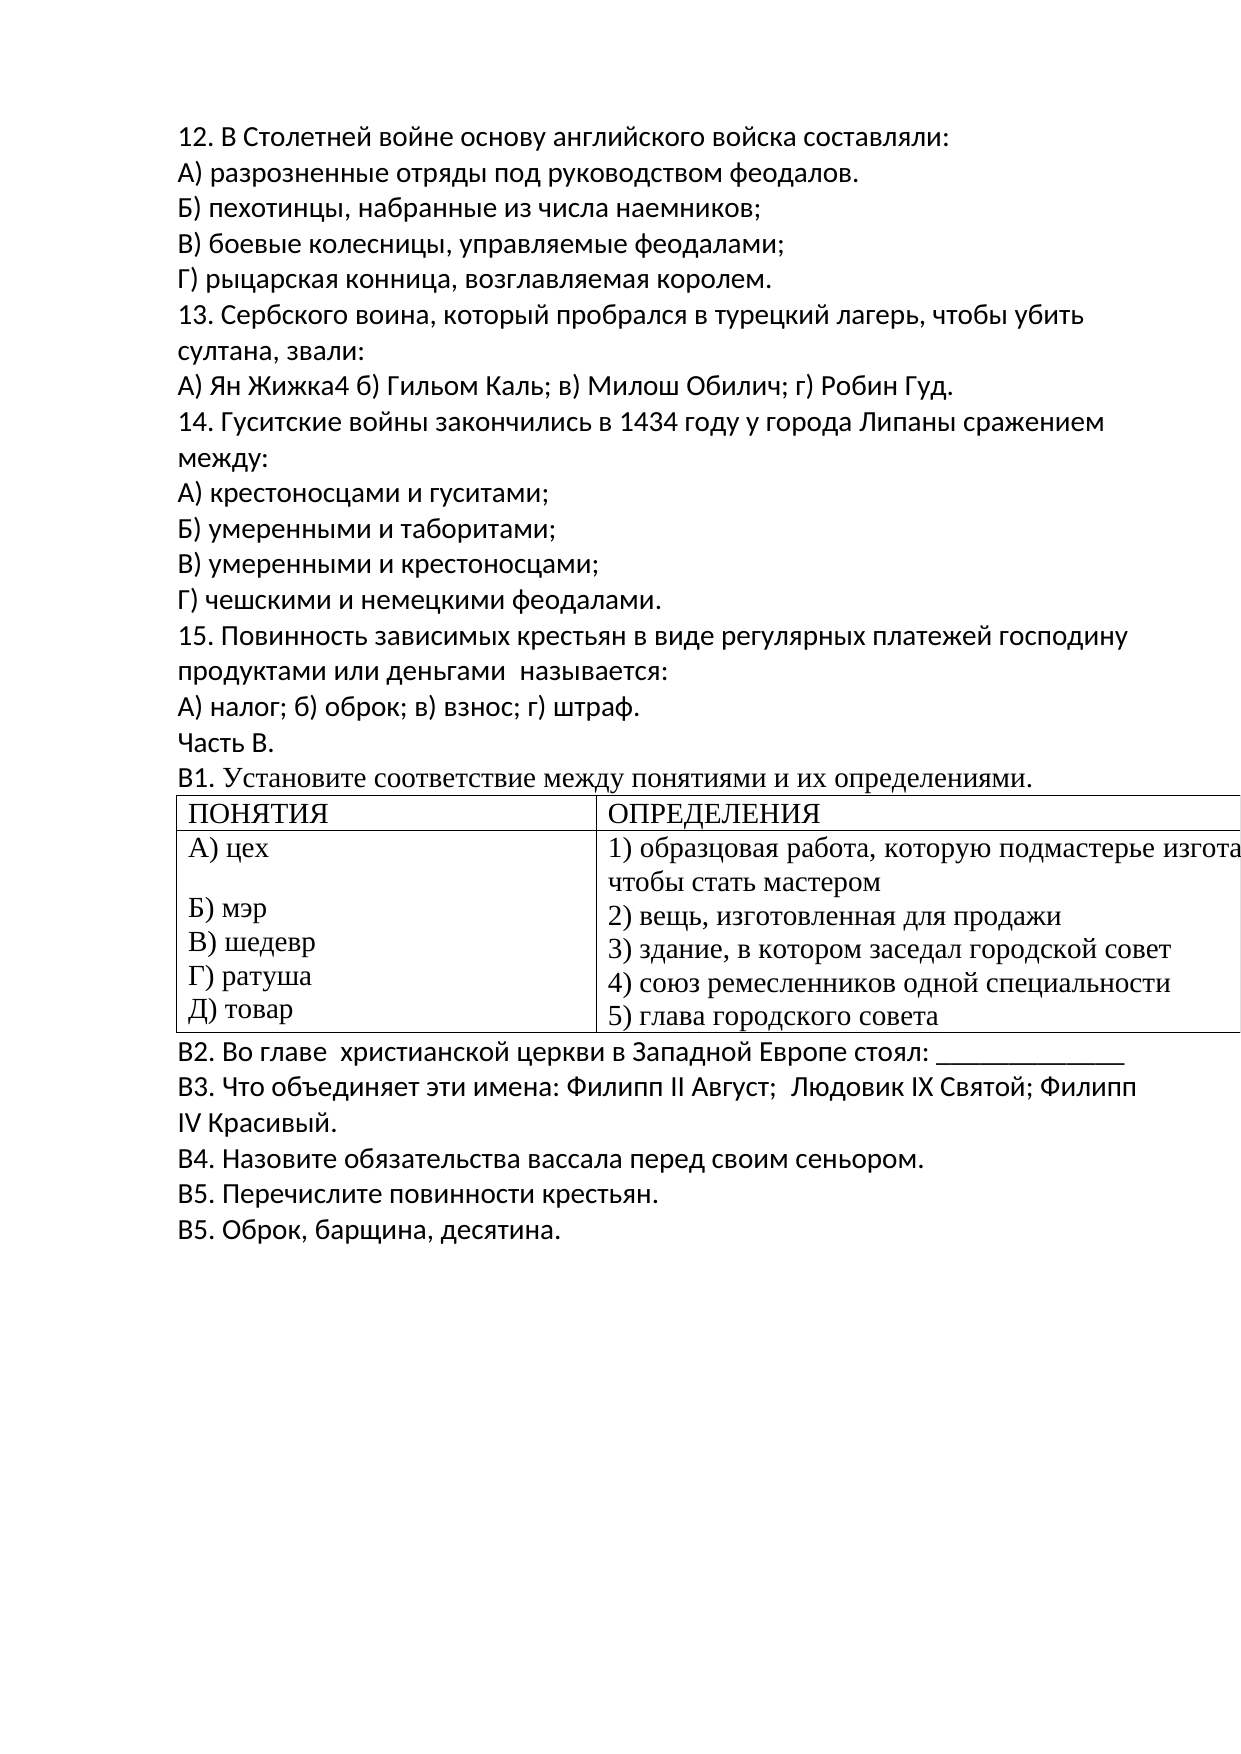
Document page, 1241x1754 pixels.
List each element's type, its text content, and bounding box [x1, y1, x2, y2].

text В5. Перечислите повинности крестьян. [177, 1175, 1152, 1211]
text В5. Оброк, барщина, десятина. [177, 1211, 1152, 1247]
text 13. Сербского воина, который пробрался в турецкий лагерь, чтобы убить султана, звали: [177, 296, 1152, 367]
text Б) пехотинцы, набранные из числа наемников; [177, 189, 1152, 225]
text 12. В Столетней войне основу английского войска составляли: [177, 118, 1152, 154]
text Часть В. [177, 724, 1152, 759]
text В1. Установите соответствие между понятиями и их определениями. [177, 759, 1152, 795]
text 14. Гуситские войны закончились в 1434 году у города Липаны сражением между: [177, 403, 1152, 474]
text В3. Что объединяет эти имена: Филипп II Август; Людовик IX Святой; Филипп IV Красивый. [177, 1068, 1152, 1140]
table_header ОПРЕДЕЛЕНИЯ [597, 796, 1240, 829]
text 15. Повинность зависимых крестьян в виде регулярных платежей господину продуктами или деньгами называется: [177, 617, 1152, 688]
text Г) чешскими и немецкими феодалами. [177, 581, 1152, 617]
text А) налог; б) оброк; в) взнос; г) штраф. [177, 688, 1152, 724]
text А) крестоносцами и гуситами; [177, 474, 1152, 510]
text Б) умеренными и таборитами; [177, 510, 1152, 546]
text В) умеренными и крестоносцами; [177, 546, 1152, 581]
text В4. Назовите обязательства вассала перед своим сеньором. [177, 1140, 1152, 1175]
text А) Ян Жижка4 б) Гильом Каль; в) Милош Обилич; г) Робин Гуд. [177, 367, 1152, 403]
table_cell 1) образцовая работа, которую подмастерье изготавливал для того, чтобы стать мастером 2) вещь, изготовленная для продажи 3) здание, в котором заседал городской совет 4) союз ремесленников одной специальности 5) глава городского совета [597, 831, 1240, 1032]
text В) боевые колесницы, управляемые феодалами; [177, 225, 1152, 261]
table_cell А) цех Б) мэр В) шедевр Г) ратуша Д) товар [177, 831, 596, 1032]
table_header ПОНЯТИЯ [177, 796, 596, 829]
text Г) рыцарская конница, возглавляемая королем. [177, 261, 1152, 296]
text А) разрозненные отряды под руководством феодалов. [177, 154, 1152, 189]
text В2. Во главе христианской церкви в Западной Европе стоял: _____________ [177, 1033, 1152, 1068]
